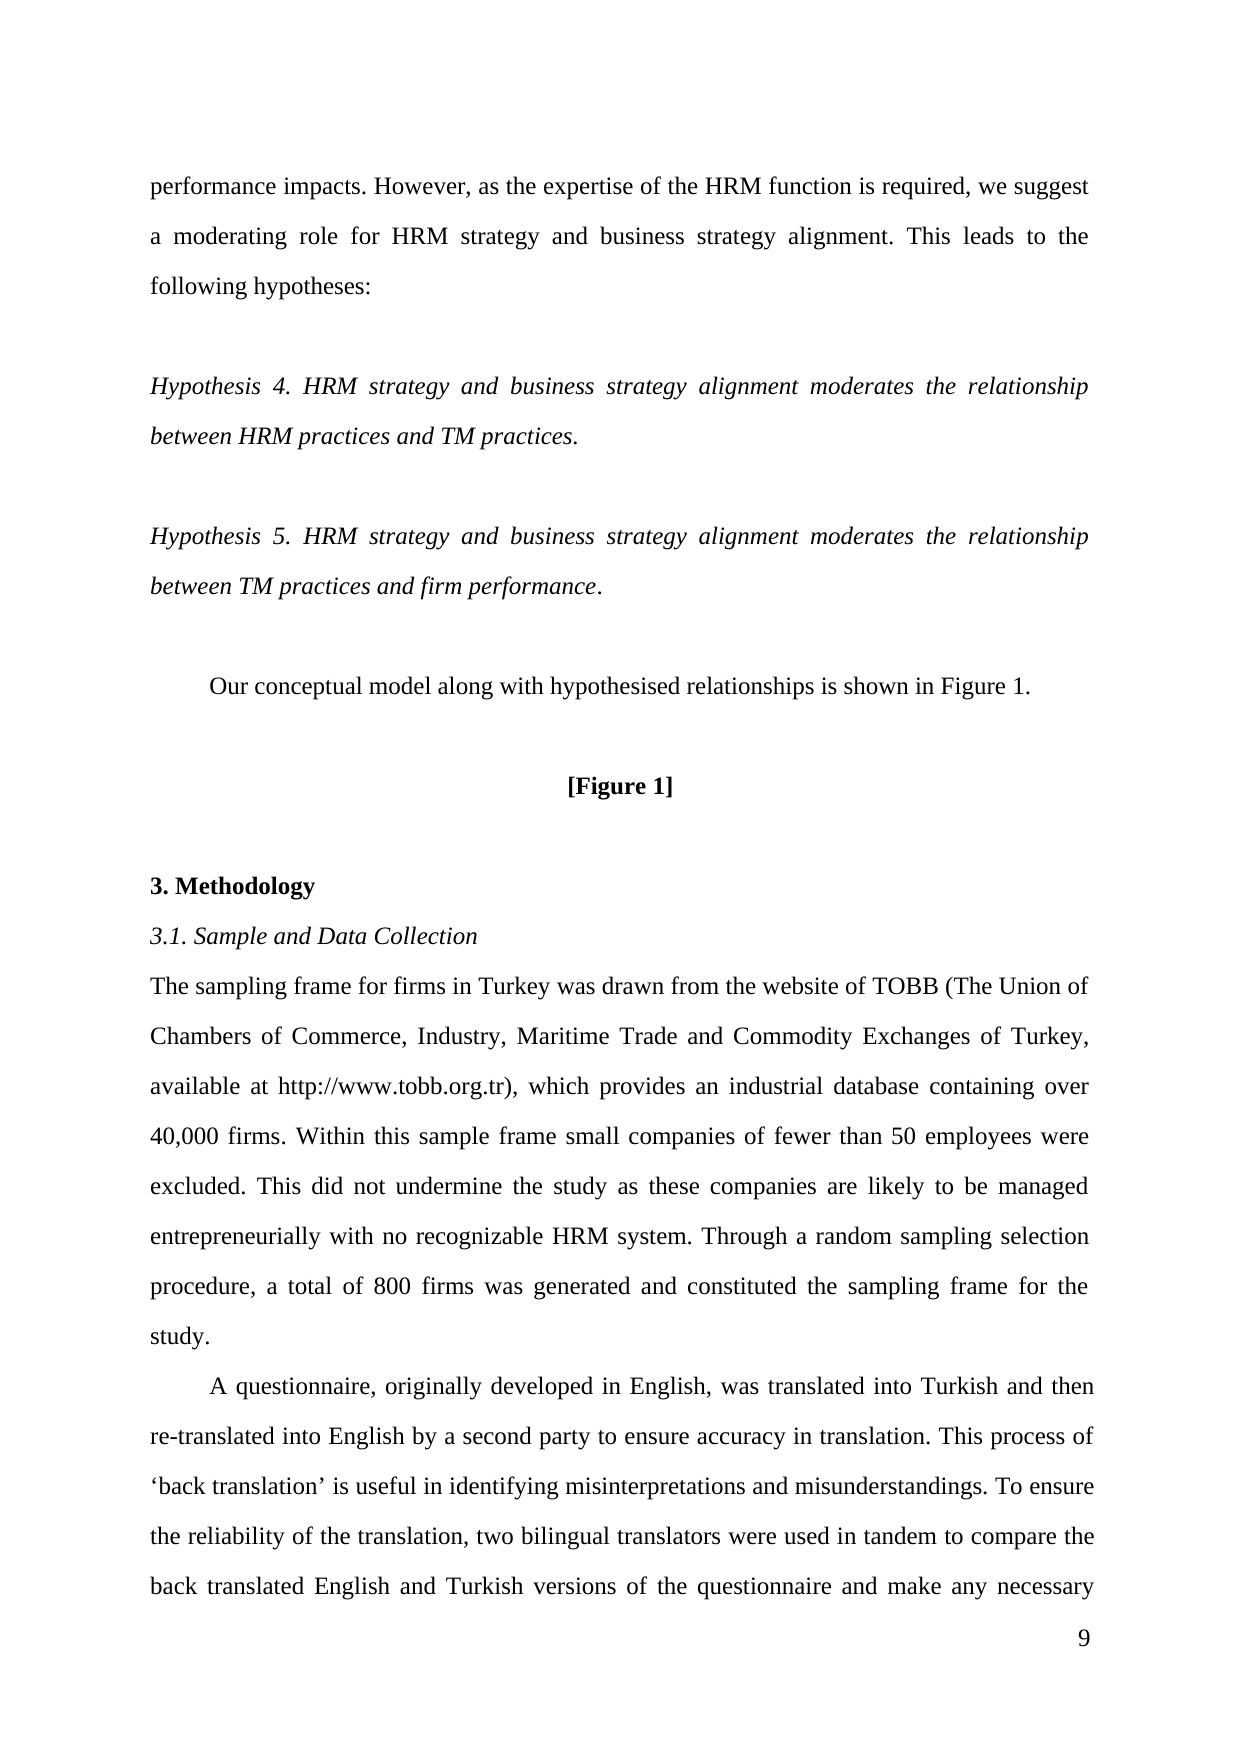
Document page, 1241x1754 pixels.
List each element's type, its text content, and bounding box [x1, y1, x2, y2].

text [150, 1350, 1095, 1600]
text Our conceptual model along with hypothesised relationships is shown in Figure 1. [150, 650, 1090, 700]
text 3.1. Sample and Data Collection [150, 900, 1095, 950]
text [Figure 1] [150, 750, 1090, 800]
text Hypothesis 5. HRM strategy and business strategy alignment moderates the relationship between TM practices and firm performance. [150, 500, 1090, 600]
text The sampling frame for firms in Turkey was drawn from the website of TOBB (The Union of Chambers of Commerce, Industry, Maritime Trade and Commodity Exchanges of Turkey, available at http://www.tobb.org.tr), which provides an industrial database containing over 40,000 firms. Within this sample frame small companies of fewer than 50 employees were excluded. This did not undermine the study as these companies are likely to be managed entrepreneurially with no recognizable HRM system. Through a random sampling selection procedure, a total of 800 firms was generated and constituted the sampling frame for the study. [150, 950, 1090, 1350]
text Hypothesis 4. HRM strategy and business strategy alignment moderates the relationship between HRM practices and TM practices. [150, 350, 1090, 450]
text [150, 150, 1090, 300]
text 3. Methodology [150, 850, 1090, 900]
